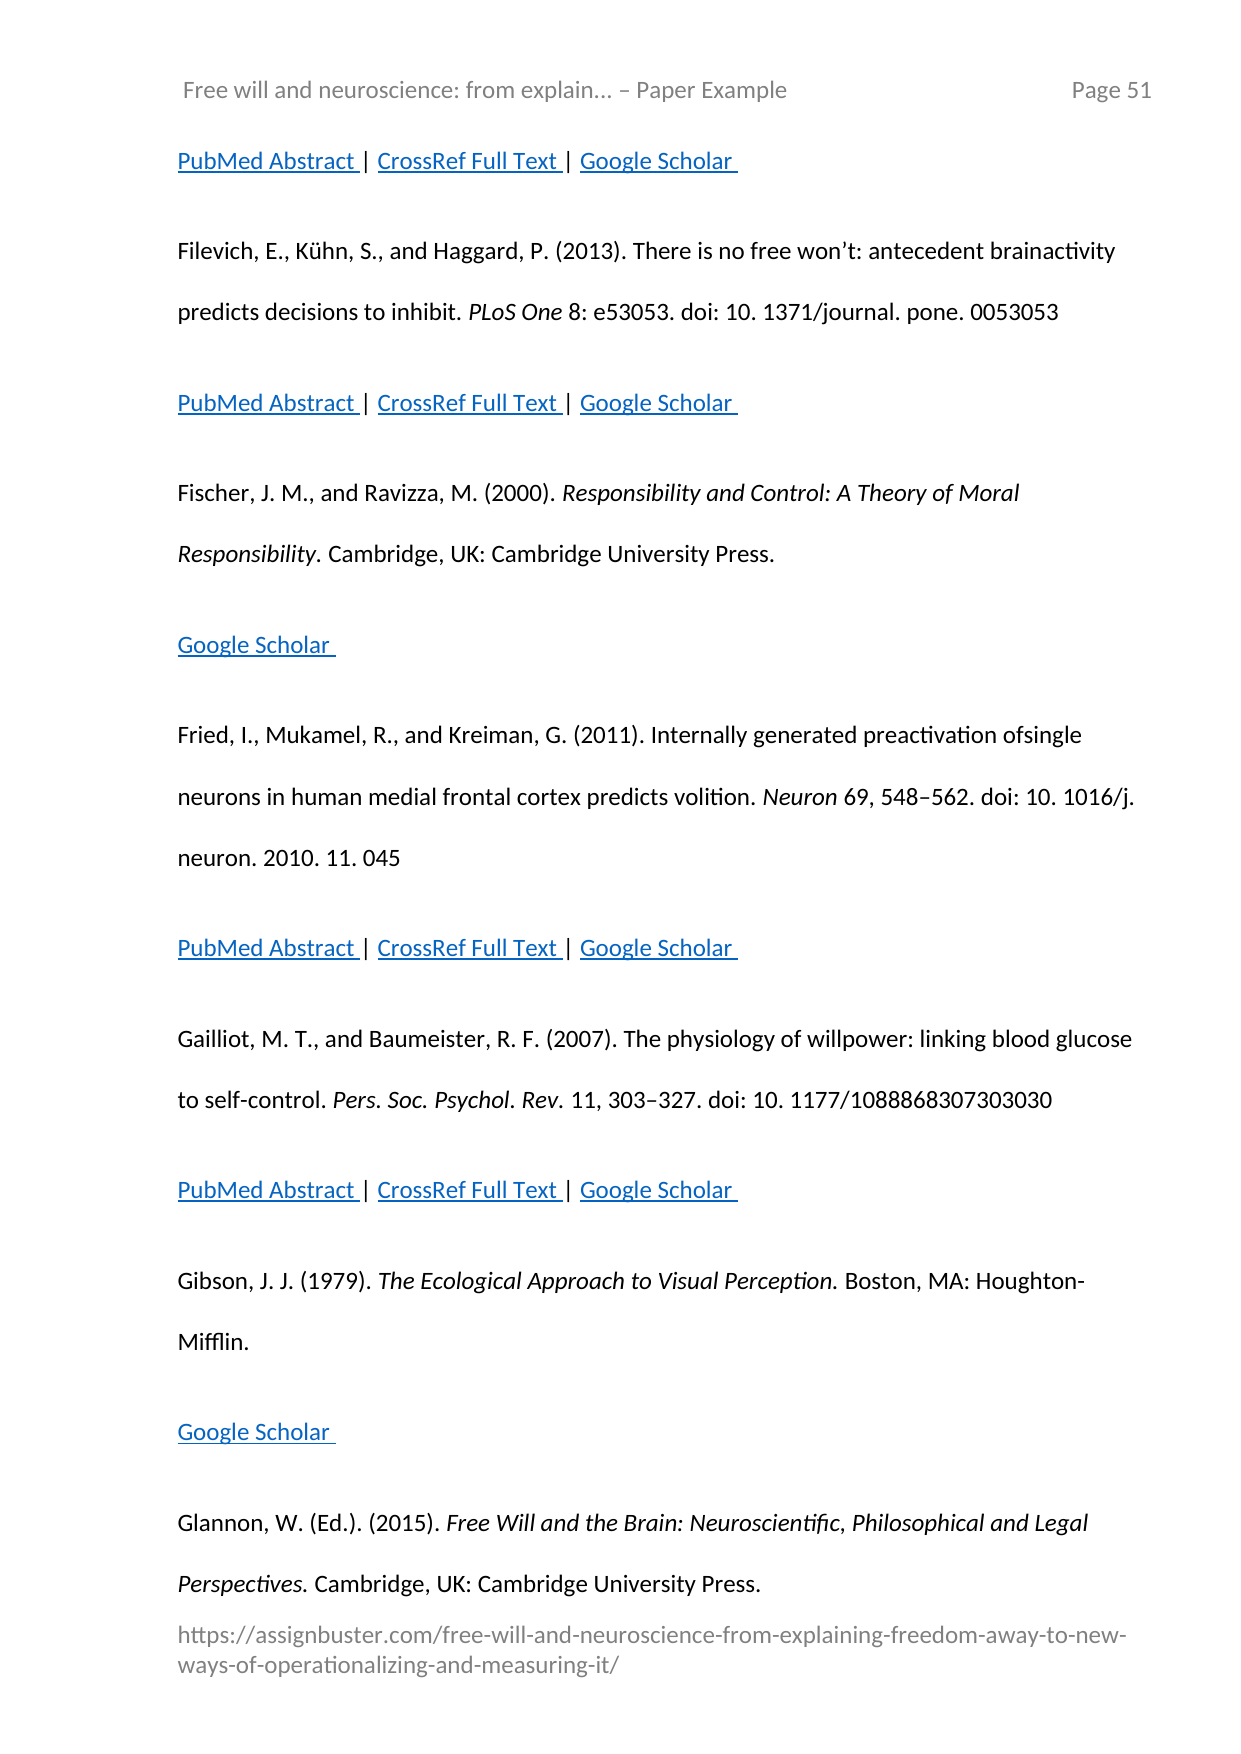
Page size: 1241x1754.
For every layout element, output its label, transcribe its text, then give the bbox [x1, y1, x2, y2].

text Fried, I., Mukamel, R., and Kreiman, G. (2011). Internally generated preactivation ofsingle neurons in human medial frontal cortex predicts volition. Neuron 69, 548–562. doi: 10. 1016/j. neuron. 2010. 11. 045 [177, 720, 1152, 872]
text PubMed Abstract | CrossRef Full Text | Google Scholar [177, 932, 1152, 963]
text Gibson, J. J. (1979). The Ecological Approach to Visual Perception. Boston, MA: Houghton-Mifflin. [177, 1265, 1152, 1356]
text Glannon, W. (Ed.). (2015). Free Will and the Brain: Neuroscientific, Philosophical and Legal Perspectives. Cambridge, UK: Cambridge University Press. [177, 1507, 1152, 1598]
text Google Scholar [177, 629, 1152, 660]
text PubMed Abstract | CrossRef Full Text | Google Scholar [177, 145, 1152, 176]
text Filevich, E., Kühn, S., and Haggard, P. (2013). There is no free won’t: antecedent brainactivity predicts decisions to inhibit. PLoS One 8: e53053. doi: 10. 1371/journal. pone. 0053053 [177, 236, 1152, 327]
text Gailliot, M. T., and Baumeister, R. F. (2007). The physiology of willpower: linking blood glucose to self-control. Pers. Soc. Psychol. Rev. 11, 303–327. doi: 10. 1177/1088868307303030 [177, 1023, 1152, 1114]
text Google Scholar [177, 1416, 1152, 1447]
text Fischer, J. M., and Ravizza, M. (2000). Responsibility and Control: A Theory of Moral Responsibility. Cambridge, UK: Cambridge University Press. [177, 478, 1152, 569]
text PubMed Abstract | CrossRef Full Text | Google Scholar [177, 387, 1152, 418]
text PubMed Abstract | CrossRef Full Text | Google Scholar [177, 1174, 1152, 1205]
